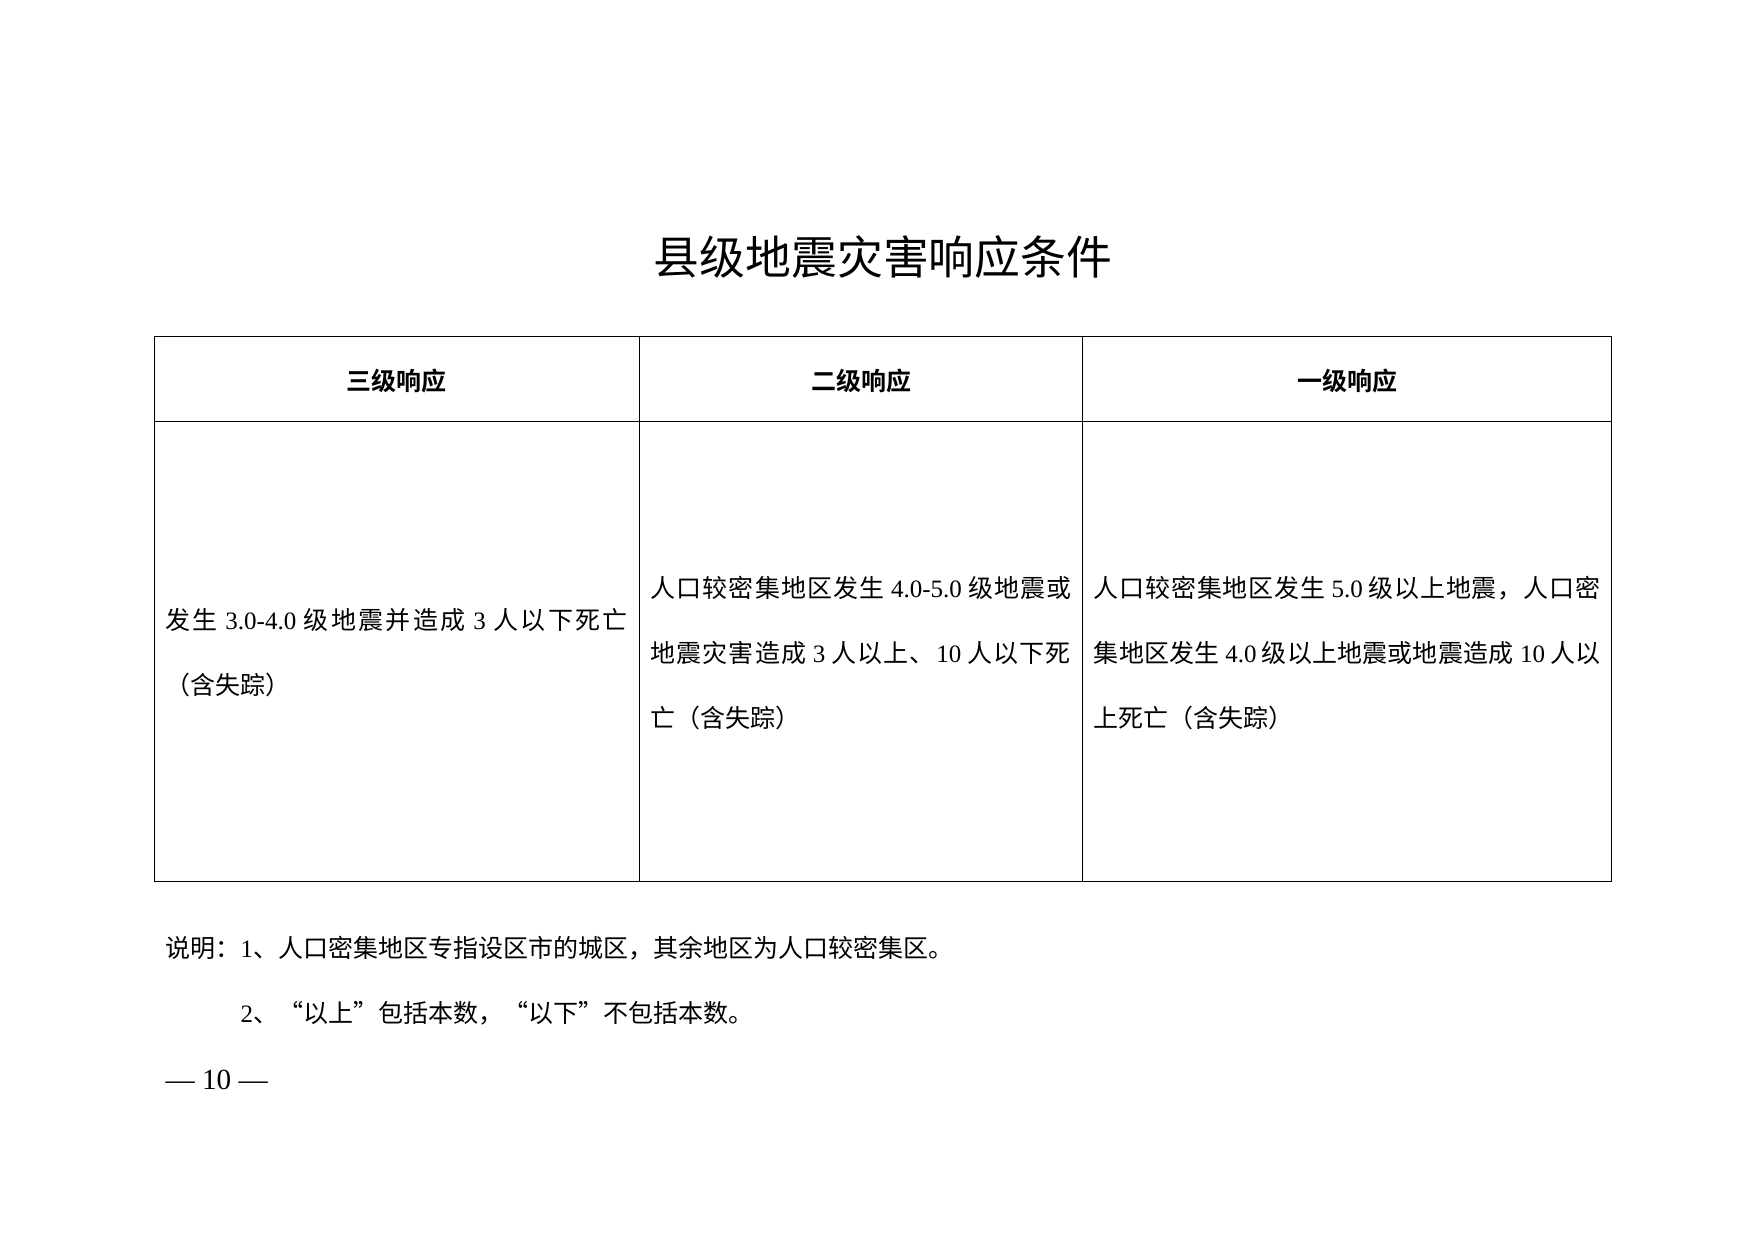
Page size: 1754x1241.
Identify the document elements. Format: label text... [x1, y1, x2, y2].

table_cell 发生3.0-4.0级地震并造成3人以下死亡（含失踪） [155, 422, 639, 881]
text 说明：1、人口密集地区专指设区市的城区，其余地区为人口较密集区。 [165, 914, 1600, 979]
table_cell 人口较密集地区发生4.0-5.0级地震或地震灾害造成3人以上、10人以下死亡（含失踪） [640, 422, 1082, 881]
table_header 二级响应 [640, 337, 1082, 421]
table_header 一级响应 [1083, 337, 1611, 421]
text 2、“以上”包括本数，“以下”不包括本数。 [165, 979, 1600, 1044]
text 县级地震灾害响应条件 [165, 206, 1600, 304]
table_cell 人口较密集地区发生5.0级以上地震，人口密集地区发生4.0级以上地震或地震造成10人以上死亡（含失踪） [1083, 422, 1611, 881]
table_header 三级响应 [155, 337, 639, 421]
